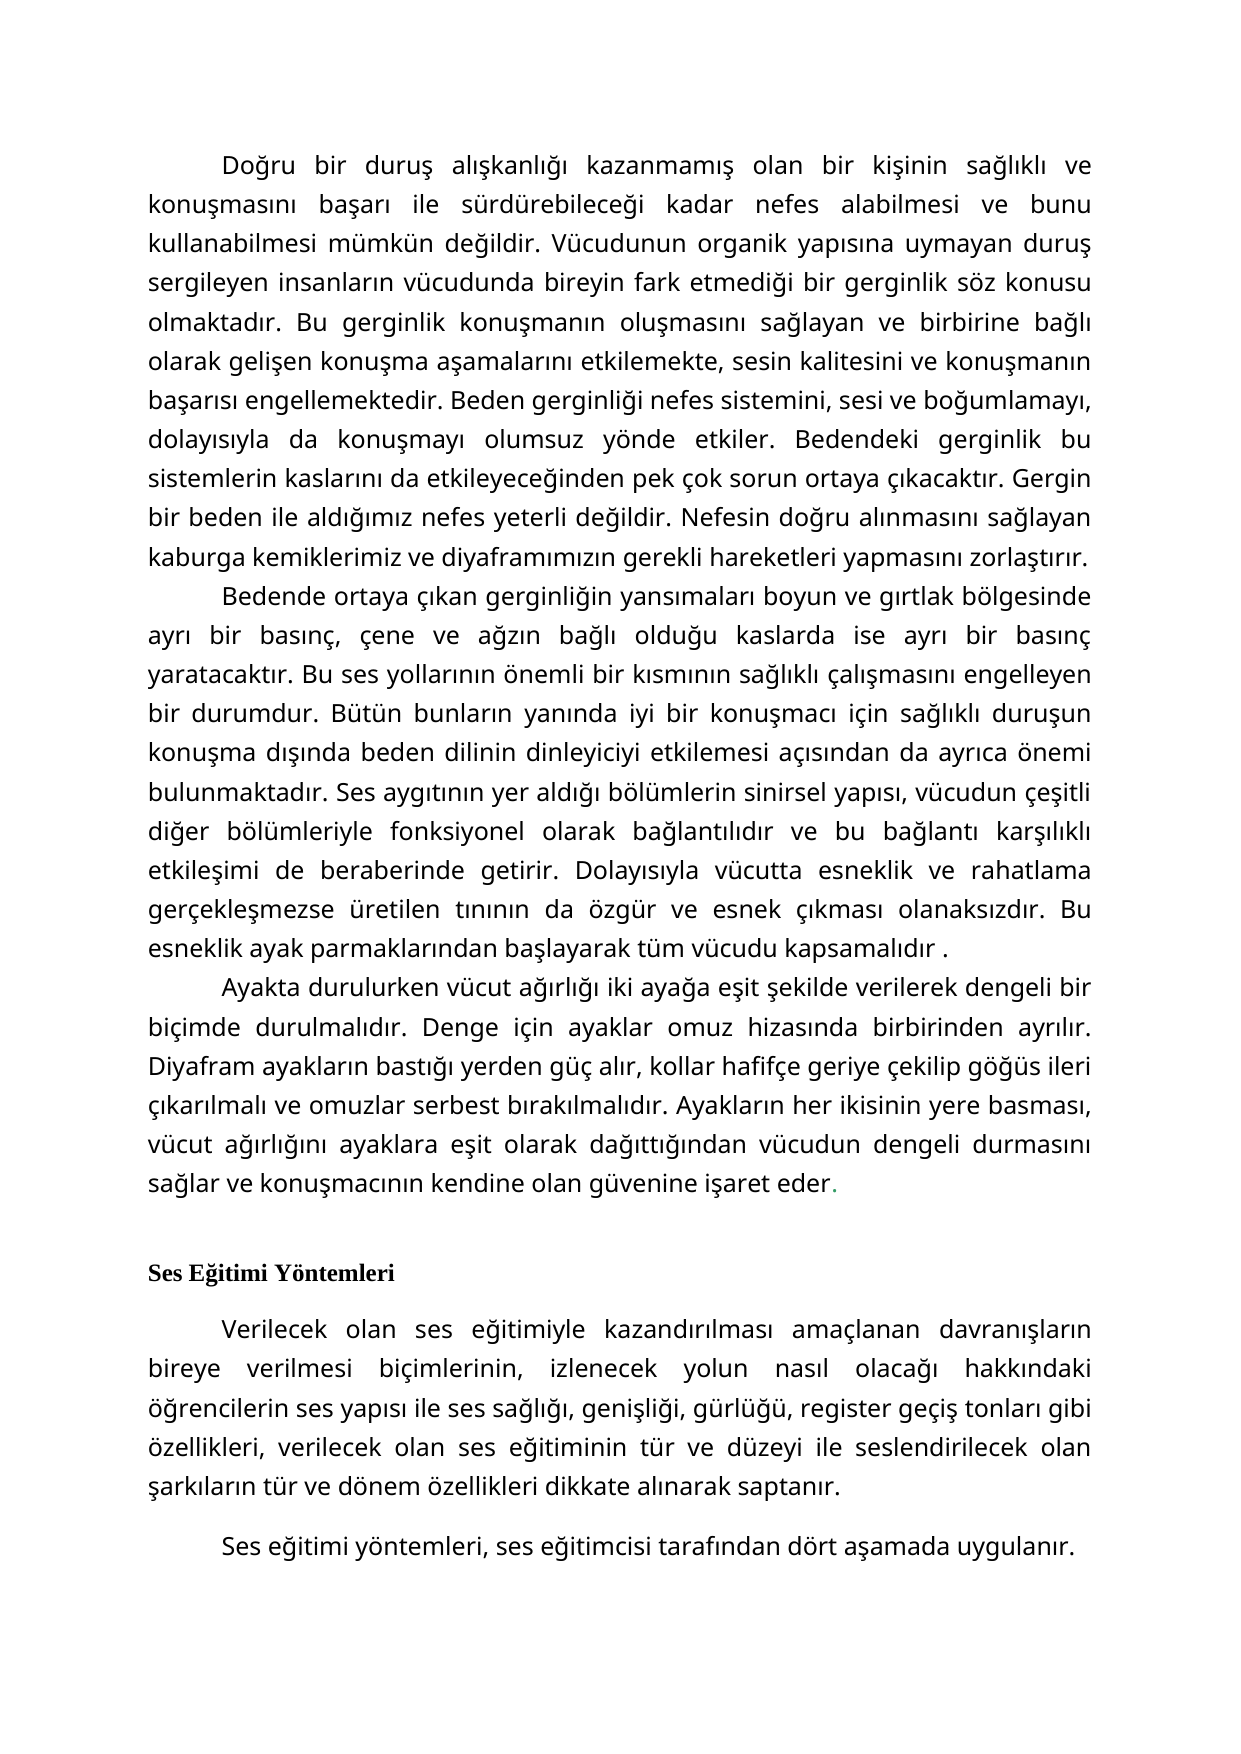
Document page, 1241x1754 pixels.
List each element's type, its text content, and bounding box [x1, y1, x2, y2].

text Ses Eğitimi Yöntemleri [148, 1258, 1093, 1287]
text Verilecek olan ses eğitimiyle kazandırılması amaçlanan davranışların bireye verilmesi biçimlerinin, izlenecek yolun nasıl olacağı hakkındaki öğrencilerin ses yapısı ile ses sağlığı, genişliği, gürlüğü, register geçiş tonları gibi özellikleri, verilecek olan ses eğitiminin tür ve düzeyi ile seslendirilecek olan şarkıların tür ve dönem özellikleri dikkate alınarak saptanır. [148, 1312, 1093, 1503]
text Bedende ortaya çıkan gerginliğin yansımaları boyun ve gırtlak bölgesinde ayrı bir basınç, çene ve ağzın bağlı olduğu kaslarda ise ayrı bir basınç yaratacaktır. Bu ses yollarının önemli bir kısmının sağlıklı çalışmasını engelleyen bir durumdur. Bütün bunların yanında iyi bir konuşmacı için sağlıklı duruşun konuşma dışında beden dilinin dinleyiciyi etkilemesi açısından da ayrıca önemi bulunmaktadır. Ses aygıtının yer aldığı bölümlerin sinirsel yapısı, vücudun çeşitli diğer bölümleriyle fonksiyonel olarak bağlantılıdır ve bu bağlantı karşılıklı etkileşimi de beraberinde getirir. Dolayısıyla vücutta esneklik ve rahatlama gerçekleşmezse üretilen tınının da özgür ve esnek çıkması olanaksızdır. Bu esneklik ayak parmaklarından başlayarak tüm vücudu kapsamalıdır . [148, 578, 1093, 965]
text Doğru bir duruş alışkanlığı kazanmamış olan bir kişinin sağlıklı ve konuşmasını başarı ile sürdürebileceği kadar nefes alabilmesi ve bunu kullanabilmesi mümkün değildir. Vücudunun organik yapısına uymayan duruş sergileyen insanların vücudunda bireyin fark etmediği bir gerginlik söz konusu olmaktadır. Bu gerginlik konuşmanın oluşmasını sağlayan ve birbirine bağlı olarak gelişen konuşma aşamalarını etkilemekte, sesin kalitesini ve konuşmanın başarısı engellemektedir. Beden gerginliği nefes sistemini, sesi ve boğumlamayı, dolayısıyla da konuşmayı olumsuz yönde etkiler. Bedendeki gerginlik bu sistemlerin kaslarını da etkileyeceğinden pek çok sorun ortaya çıkacaktır. Gergin bir beden ile aldığımız nefes yeterli değildir. Nefesin doğru alınmasını sağlayan kaburga kemiklerimiz ve diyaframımızın gerekli hareketleri yapmasını zorlaştırır. [148, 148, 1093, 573]
text Ses eğitimi yöntemleri, ses eğitimcisi tarafından dört aşamada uygulanır. [148, 1529, 1093, 1563]
text Ayakta durulurken vücut ağırlığı iki ayağa eşit şekilde verilerek dengeli bir biçimde durulmalıdır. Denge için ayaklar omuz hizasında birbirinden ayrılır. Diyafram ayakların bastığı yerden güç alır, kollar hafifçe geriye çekilip göğüs ileri çıkarılmalı ve omuzlar serbest bırakılmalıdır. Ayakların her ikisinin yere basması, vücut ağırlığını ayaklara eşit olarak dağıttığından vücudun dengeli durmasını sağlar ve konuşmacının kendine olan güvenine işaret eder. [148, 970, 1093, 1200]
